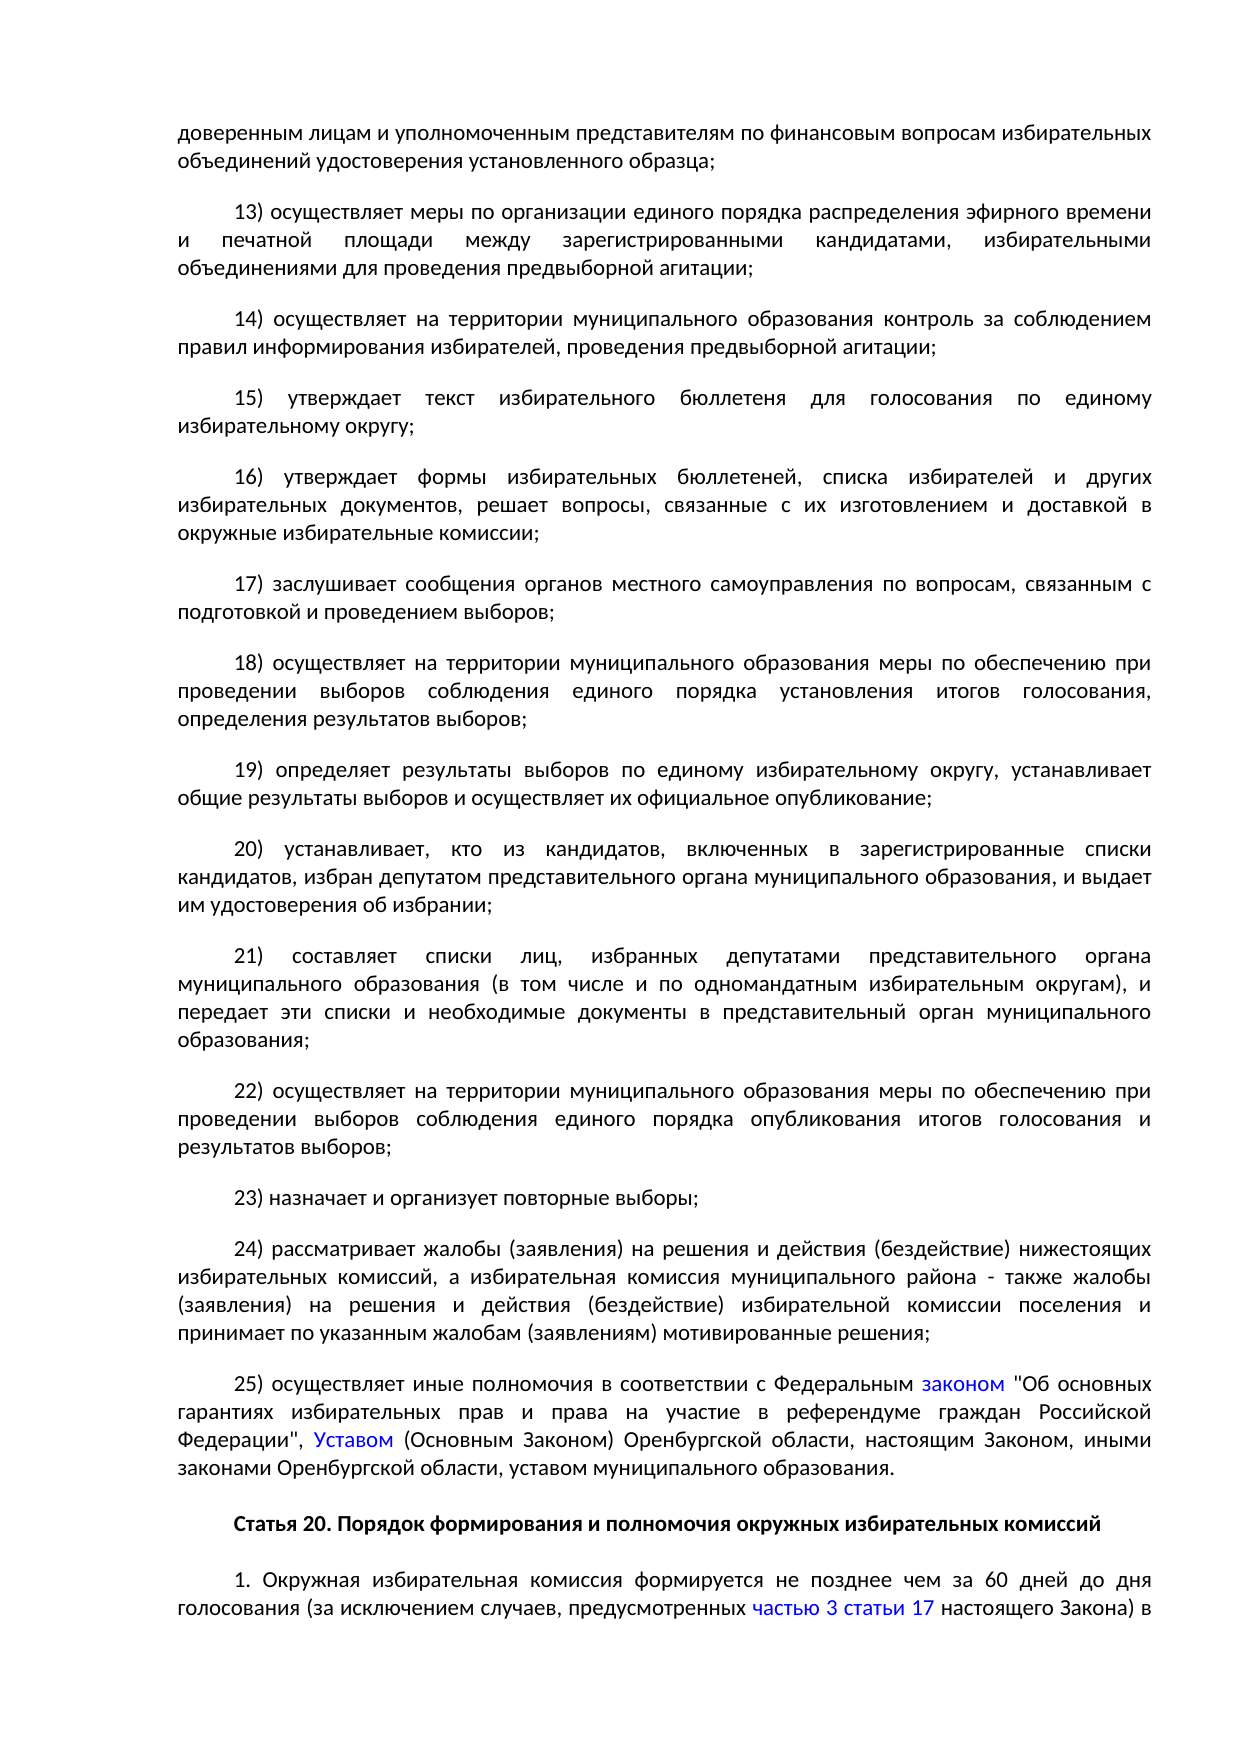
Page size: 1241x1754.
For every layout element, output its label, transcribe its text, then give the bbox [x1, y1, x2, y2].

text 15) утверждает текст избирательного бюллетеня для голосования по единому избирательному округу; [177, 383, 1152, 439]
text 14) осуществляет на территории муниципального образования контроль за соблюдением правил информирования избирателей, проведения предвыборной агитации; [177, 304, 1152, 360]
text 24) рассматривает жалобы (заявления) на решения и действия (бездействие) нижестоящих избирательных комиссий, а избирательная комиссия муниципального района - также жалобы (заявления) на решения и действия (бездействие) избирательной комиссии поселения и принимает по указанным жалобам (заявлениям) мотивированные решения; [177, 1234, 1152, 1346]
text 18) осуществляет на территории муниципального образования меры по обеспечению при проведении выборов соблюдения единого порядка установления итогов голосования, определения результатов выборов; [177, 648, 1152, 732]
text 23) назначает и организует повторные выборы; [177, 1183, 1152, 1211]
text 19) определяет результаты выборов по единому избирательному округу, устанавливает общие результаты выборов и осуществляет их официальное опубликование; [177, 755, 1152, 811]
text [177, 118, 1152, 174]
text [177, 1565, 1152, 1621]
text 13) осуществляет меры по организации единого порядка распределения эфирного времени и печатной площади между зарегистрированными кандидатами, избирательными объединениями для проведения предвыборной агитации; [177, 197, 1152, 281]
text 20) устанавливает, кто из кандидатов, включенных в зарегистрированные списки кандидатов, избран депутатом представительного органа муниципального образования, и выдает им удостоверения об избрании; [177, 834, 1152, 918]
title Статья 20. Порядок формирования и полномочия окружных избирательных комиссий [177, 1509, 1152, 1537]
text 22) осуществляет на территории муниципального образования меры по обеспечению при проведении выборов соблюдения единого порядка опубликования итогов голосования и результатов выборов; [177, 1076, 1152, 1160]
text 21) составляет списки лиц, избранных депутатами представительного органа муниципального образования (в том числе и по одномандатным избирательным округам), и передает эти списки и необходимые документы в представительный орган муниципального образования; [177, 941, 1152, 1053]
text 25) осуществляет иные полномочия в соответствии с Федеральным законом "Об основных гарантиях избирательных прав и права на участие в референдуме граждан Российской Федерации", Уставом (Основным Законом) Оренбургской области, настоящим Законом, иными законами Оренбургской области, уставом муниципального образования. [177, 1369, 1152, 1481]
text 17) заслушивает сообщения органов местного самоуправления по вопросам, связанным с подготовкой и проведением выборов; [177, 569, 1152, 625]
text 16) утверждает формы избирательных бюллетеней, списка избирателей и других избирательных документов, решает вопросы, связанные с их изготовлением и доставкой в окружные избирательные комиссии; [177, 462, 1152, 546]
